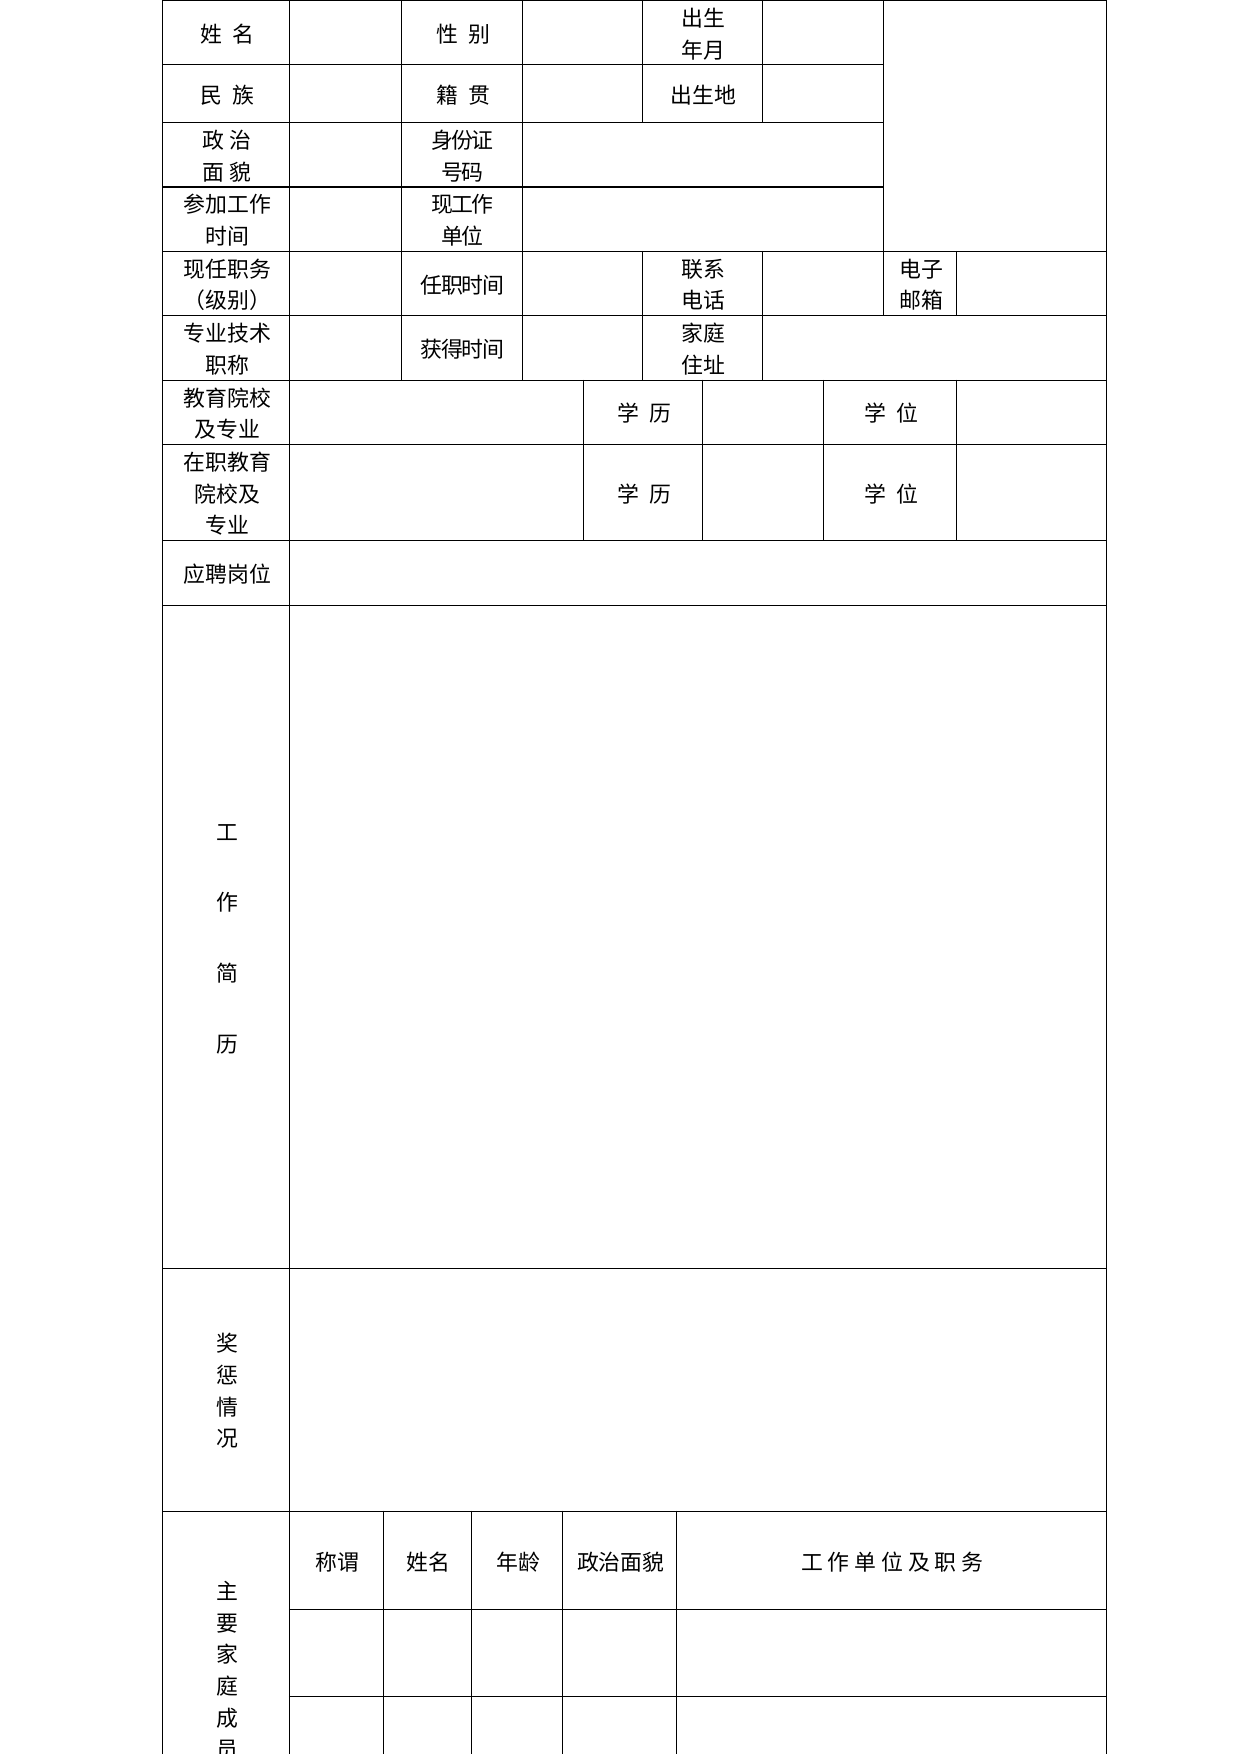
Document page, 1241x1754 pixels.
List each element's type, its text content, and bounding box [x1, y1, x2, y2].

table_cell [763, 316, 1106, 379]
table_cell 主 要 家 庭 成 员 及 社 会 关 系 [163, 1512, 289, 1754]
table_cell 工 作 单 位 及 职 务 [677, 1512, 1106, 1609]
table_cell [290, 1610, 383, 1696]
table_cell 民 族 [163, 65, 289, 122]
table_cell 身份证 号码 [402, 123, 522, 186]
table_cell [763, 65, 883, 122]
table_cell 学 历 [584, 445, 702, 540]
table_cell [384, 1697, 471, 1754]
table_cell [703, 445, 823, 540]
table_cell [472, 1697, 562, 1754]
table_cell [957, 445, 1106, 540]
table_header [763, 1, 883, 64]
table_cell 参加工作 时间 [163, 188, 289, 251]
table_cell 学 历 [584, 381, 702, 444]
table_cell [563, 1610, 676, 1696]
table_cell [957, 381, 1106, 444]
table_cell 年龄 [472, 1512, 562, 1609]
table_cell 称谓 [290, 1512, 383, 1609]
table_cell [703, 381, 823, 444]
table_cell [677, 1610, 1106, 1696]
table_cell 任职时间 [402, 252, 522, 315]
table_header 姓 名 [163, 1, 289, 64]
table_cell [290, 252, 401, 315]
table_cell [763, 252, 883, 315]
table_cell [957, 252, 1106, 315]
table_cell [523, 316, 642, 379]
table_cell 政治面貌 [563, 1512, 676, 1609]
table_cell 专业技术职称 [163, 316, 289, 379]
table_cell 奖 惩 情 况 [163, 1269, 289, 1511]
table_header 性 别 [402, 1, 522, 64]
table_cell [290, 188, 401, 251]
table_cell [290, 381, 583, 444]
table_cell [290, 123, 401, 186]
table_cell 联系 电话 [643, 252, 762, 315]
table_cell 电子 邮箱 [884, 252, 956, 315]
table_cell [563, 1697, 676, 1754]
table_cell 姓名 [384, 1512, 471, 1609]
table_cell [290, 1697, 383, 1754]
table_cell 学 位 [824, 445, 956, 540]
table_cell 现工作 单位 [402, 188, 522, 251]
table_cell 应聘岗位 [163, 541, 289, 605]
table_cell [523, 252, 642, 315]
table_header [884, 1, 1106, 251]
table_cell 学 位 [824, 381, 956, 444]
table_cell 在职教育院校及 专业 [163, 445, 289, 540]
table_cell [290, 606, 1106, 1267]
table_cell 出生地 [643, 65, 762, 122]
table_cell [290, 65, 401, 122]
table_header [290, 1, 401, 64]
table_cell 政 治 面 貌 [163, 123, 289, 186]
table_cell [523, 123, 883, 186]
table_cell [290, 445, 583, 540]
table_header [523, 1, 642, 64]
table_cell [290, 316, 401, 379]
table_cell 现任职务（级别） [163, 252, 289, 315]
table_cell [384, 1610, 471, 1696]
table_cell 教育院校及专业 [163, 381, 289, 444]
table_cell [523, 65, 642, 122]
table_cell 工 作 简 历 [163, 606, 289, 1267]
table_cell [523, 188, 883, 251]
table_cell 获得时间 [402, 316, 522, 379]
table_cell 家庭 住址 [643, 316, 762, 379]
table_cell 籍 贯 [402, 65, 522, 122]
table_cell [472, 1610, 562, 1696]
table_cell [677, 1697, 1106, 1754]
table_header 出生 年月 [643, 1, 762, 64]
table_cell [290, 541, 1106, 605]
table_cell [290, 1269, 1106, 1511]
